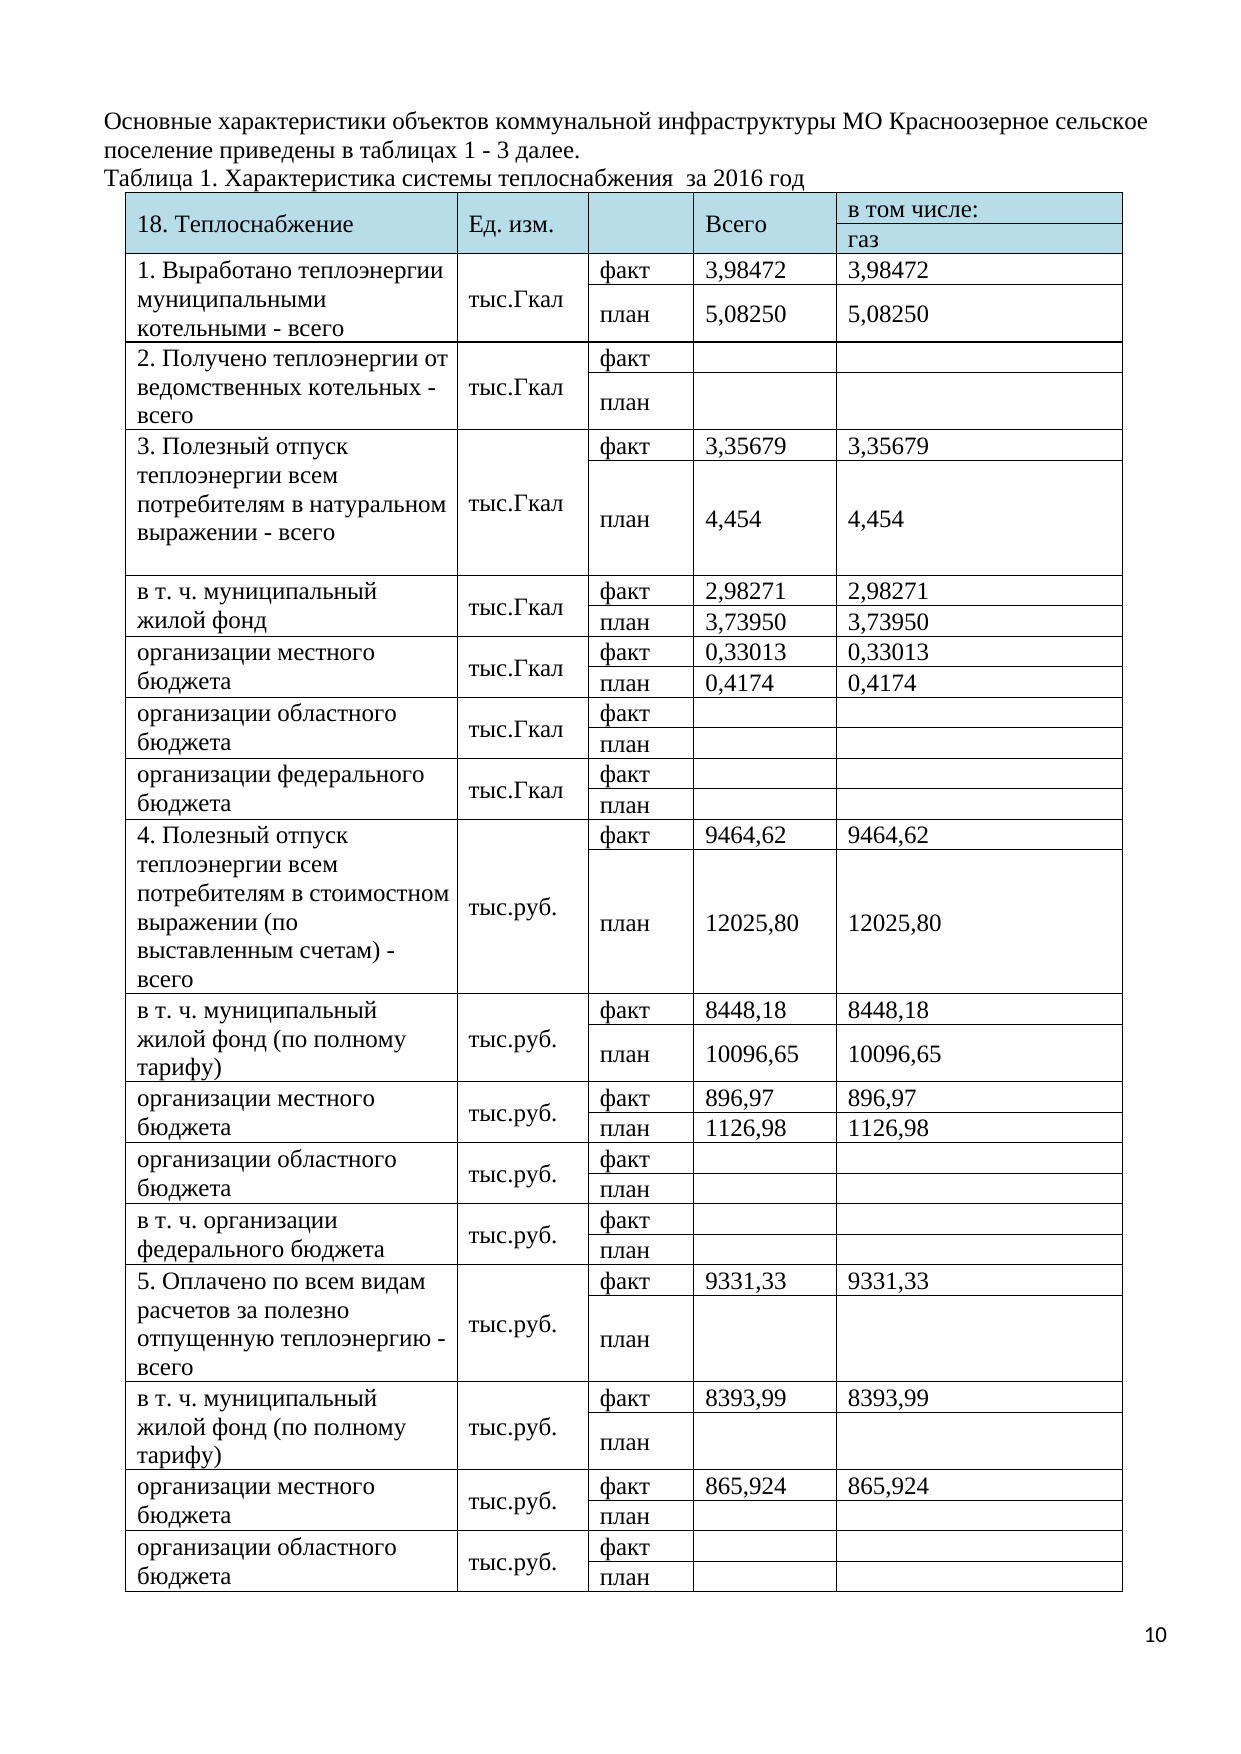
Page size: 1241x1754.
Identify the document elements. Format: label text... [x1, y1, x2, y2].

table_cell тыс.руб. [458, 1531, 588, 1591]
table_cell [837, 1204, 1122, 1234]
table_cell [694, 1413, 836, 1469]
table_cell тыс.Гкал [458, 759, 588, 819]
table_cell [694, 1235, 836, 1264]
table_cell 9464,62 [694, 820, 836, 849]
table_cell тыс.Гкал [458, 698, 588, 758]
table_cell план [589, 1562, 693, 1591]
table_cell факт [589, 254, 693, 284]
table_header Всего [694, 193, 836, 253]
table_cell тыс.руб. [458, 994, 588, 1081]
table_cell факт [589, 698, 693, 727]
table_cell 12025,80 [837, 850, 1122, 993]
table_cell 3. Полезный отпуск теплоэнергии всем потребителям в натуральном выражении - всего [126, 430, 457, 575]
table_cell [694, 373, 836, 429]
table_cell 3,35679 [837, 430, 1122, 460]
table_cell [694, 1143, 836, 1173]
table_cell [694, 728, 836, 758]
table_cell организации местного бюджета [126, 1082, 457, 1142]
table_cell тыс.руб. [458, 1382, 588, 1469]
table_cell план [589, 461, 693, 575]
table_cell 8448,18 [694, 994, 836, 1024]
table_cell 3,35679 [694, 430, 836, 460]
table_cell организации местного бюджета [126, 1470, 457, 1530]
table_cell 5,08250 [837, 285, 1122, 341]
table_cell факт [589, 1470, 693, 1500]
table_cell факт [589, 820, 693, 849]
table_cell 3,73950 [694, 606, 836, 636]
table_cell план [589, 606, 693, 636]
table_cell 3,73950 [837, 606, 1122, 636]
table_cell в т. ч. организации федерального бюджета [126, 1204, 457, 1264]
table_cell [694, 1562, 836, 1591]
table_cell 3,98472 [694, 254, 836, 284]
table_cell в т. ч. муниципальный жилой фонд [126, 576, 457, 636]
table_cell план [589, 1174, 693, 1203]
table_cell 5,08250 [694, 285, 836, 341]
table_cell 3,98472 [837, 254, 1122, 284]
table_cell 5. Оплачено по всем видам расчетов за полезно отпущенную теплоэнергию - всего [126, 1265, 457, 1381]
table_cell [694, 343, 836, 372]
table_cell организации областного бюджета [126, 1531, 457, 1591]
table_cell в т. ч. муниципальный жилой фонд (по полному тарифу) [126, 994, 457, 1081]
table_cell 10096,65 [694, 1025, 836, 1081]
table_cell план [589, 1113, 693, 1142]
table_cell [694, 1531, 836, 1561]
table_cell 1126,98 [837, 1113, 1122, 1142]
table_cell факт [589, 1204, 693, 1234]
table_cell [694, 698, 836, 727]
table_cell [837, 1235, 1122, 1264]
table_cell факт [589, 759, 693, 788]
text Таблица 1. Характеристика системы теплоснабжения за 2016 год [103, 163, 1167, 192]
table_cell газ [837, 224, 1122, 253]
table_cell [837, 789, 1122, 819]
table_cell тыс.Гкал [458, 254, 588, 341]
table_cell план [589, 789, 693, 819]
table_cell план [589, 1501, 693, 1530]
table_cell факт [589, 1265, 693, 1295]
table_cell [694, 1501, 836, 1530]
table_cell факт [589, 576, 693, 605]
table_cell [837, 1562, 1122, 1591]
table_cell тыс.руб. [458, 1265, 588, 1381]
table_cell 4. Полезный отпуск теплоэнергии всем потребителям в стоимостном выражении (по выставленным счетам) - всего [126, 820, 457, 993]
table_cell факт [589, 994, 693, 1024]
table_cell факт [589, 1531, 693, 1561]
table_cell [837, 698, 1122, 727]
table_cell 9464,62 [837, 820, 1122, 849]
table_cell [837, 1501, 1122, 1530]
table_cell [837, 728, 1122, 758]
table_cell организации областного бюджета [126, 698, 457, 758]
table_cell факт [589, 1143, 693, 1173]
table_cell 2. Получено теплоэнергии от ведомственных котельных - всего [126, 343, 457, 429]
table_cell тыс.Гкал [458, 343, 588, 429]
table_header Ед. изм. [458, 193, 588, 253]
table_cell организации местного бюджета [126, 637, 457, 697]
table_cell план [589, 1296, 693, 1381]
table_cell план [589, 1413, 693, 1469]
table_cell тыс.руб. [458, 1204, 588, 1264]
table_cell план [589, 850, 693, 993]
table_cell [837, 1296, 1122, 1381]
table_cell тыс.руб. [458, 1082, 588, 1142]
table_cell 12025,80 [694, 850, 836, 993]
table_cell план [589, 373, 693, 429]
table_cell 0,33013 [694, 637, 836, 666]
table_cell 0,4174 [694, 667, 836, 697]
table_cell [694, 759, 836, 788]
table_cell организации федерального бюджета [126, 759, 457, 819]
table_cell [694, 789, 836, 819]
table_cell факт [589, 1082, 693, 1112]
text Основные характеристики объектов коммунальной инфраструктуры МО Красноозерное сельское поселение приведены в таблицах 1 - 3 далее. [103, 106, 1167, 163]
table_cell 2,98271 [694, 576, 836, 605]
table_cell 1. Выработано теплоэнергии муниципальными котельными - всего [126, 254, 457, 341]
table_cell тыс.Гкал [458, 430, 588, 575]
table_cell тыс.руб. [458, 1143, 588, 1203]
table_cell [837, 1174, 1122, 1203]
table_cell 2,98271 [837, 576, 1122, 605]
table_cell 896,97 [837, 1082, 1122, 1112]
table_cell факт [589, 430, 693, 460]
table_cell план [589, 667, 693, 697]
table_cell [837, 373, 1122, 429]
table_cell 865,924 [694, 1470, 836, 1500]
table_cell 8393,99 [694, 1382, 836, 1412]
table_cell факт [589, 637, 693, 666]
table_cell 4,454 [837, 461, 1122, 575]
table_cell [694, 1296, 836, 1381]
table_cell 9331,33 [694, 1265, 836, 1295]
table_cell план [589, 1235, 693, 1264]
table_cell 9331,33 [837, 1265, 1122, 1295]
table_cell 896,97 [694, 1082, 836, 1112]
table_cell план [589, 285, 693, 341]
table_cell факт [589, 1382, 693, 1412]
table_cell тыс.Гкал [458, 576, 588, 636]
table_cell 1126,98 [694, 1113, 836, 1142]
table_cell [694, 1204, 836, 1234]
table_cell 8448,18 [837, 994, 1122, 1024]
table_header 18. Теплоснабжение [126, 193, 457, 253]
table_cell план [589, 728, 693, 758]
table_cell [837, 343, 1122, 372]
table_cell план [589, 1025, 693, 1081]
table_cell 865,924 [837, 1470, 1122, 1500]
table_cell тыс.руб. [458, 820, 588, 993]
table_header [589, 193, 693, 253]
table_cell факт [589, 343, 693, 372]
table_cell [837, 1413, 1122, 1469]
table_cell [837, 1531, 1122, 1561]
table_cell 8393,99 [837, 1382, 1122, 1412]
table_cell тыс.Гкал [458, 637, 588, 697]
table_cell 4,454 [694, 461, 836, 575]
table_cell организации областного бюджета [126, 1143, 457, 1203]
table_cell 0,33013 [837, 637, 1122, 666]
table_cell [837, 1143, 1122, 1173]
table_cell в т. ч. муниципальный жилой фонд (по полному тарифу) [126, 1382, 457, 1469]
table_cell 10096,65 [837, 1025, 1122, 1081]
table_header в том числе: [837, 193, 1122, 223]
table_cell [694, 1174, 836, 1203]
table_cell [837, 759, 1122, 788]
table_cell 0,4174 [837, 667, 1122, 697]
table_cell тыс.руб. [458, 1470, 588, 1530]
